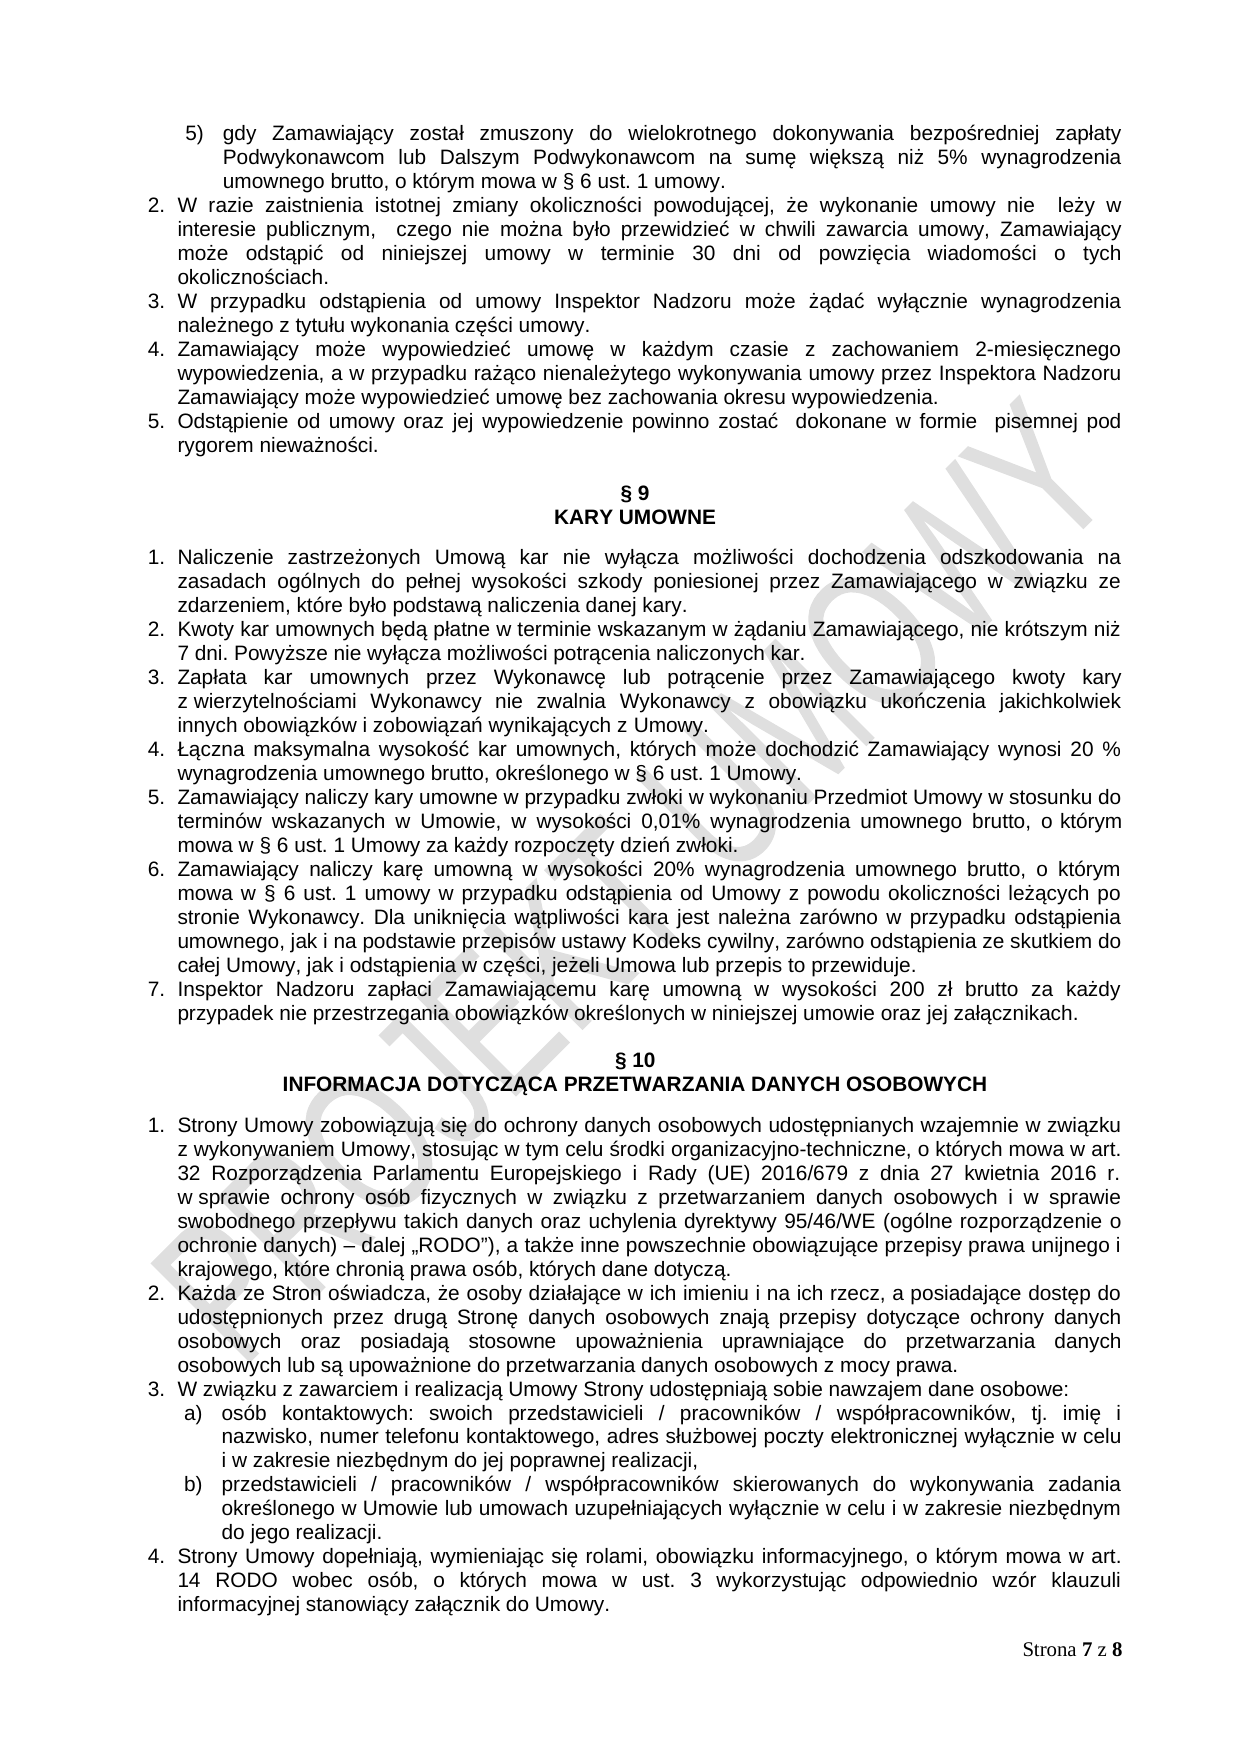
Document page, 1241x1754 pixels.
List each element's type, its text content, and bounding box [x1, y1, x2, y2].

list Łączna maksymalna wysokość kar umownych, których może dochodzić Zamawiający wynosi 20 % wynagrodzenia umownego brutto, określonego w § 6 ust. 1 Umowy. [148, 737, 1122, 785]
list W związku z zawarciem i realizacją Umowy Strony udostępniają sobie nawzajem dane osobowe: [148, 1376, 1122, 1400]
list Kwoty kar umownych będą płatne w terminie wskazanym w żądaniu Zamawiającego, nie krótszym niż 7 dni. Powyższe nie wyłącza możliwości potrącenia naliczonych kar. [148, 617, 1122, 665]
list W przypadku odstąpienia od umowy Inspektor Nadzoru może żądać wyłącznie wynagrodzenia należnego z tytułu wykonania części umowy. [148, 289, 1122, 337]
text § 10 INFORMACJA DOTYCZĄCA PRZETWARZANIA DANYCH OSOBOWYCH [148, 1048, 1122, 1096]
list Zamawiający naliczy kary umowne w przypadku zwłoki w wykonaniu Przedmiot Umowy w stosunku do terminów wskazanych w Umowie, w wysokości 0,01% wynagrodzenia umownego brutto, o którym mowa w § 6 ust. 1 Umowy za każdy rozpoczęty dzień zwłoki. [148, 785, 1122, 857]
list Każda ze Stron oświadcza, że osoby działające w ich imieniu i na ich rzecz, a posiadające dostęp do udostępnionych przez drugą Stronę danych osobowych znają przepisy dotyczące ochrony danych osobowych oraz posiadają stosowne upoważnienia uprawniające do przetwarzania danych osobowych lub są upoważnione do przetwarzania danych osobowych z mocy prawa. [148, 1281, 1122, 1376]
list Zamawiający naliczy karę umowną w wysokości 20% wynagrodzenia umownego brutto, o którym mowa w § 6 ust. 1 umowy w przypadku odstąpienia od Umowy z powodu okoliczności leżących po stronie Wykonawcy. Dla uniknięcia wątpliwości kara jest należna zarówno w przypadku odstąpienia umownego, jak i na podstawie przepisów ustawy Kodeks cywilny, zarówno odstąpienia ze skutkiem do całej Umowy, jak i odstąpienia w części, jeżeli Umowa lub przepis to przewiduje. [148, 857, 1122, 976]
list Zapłata kar umownych przez Wykonawcę lub potrącenie przez Zamawiającego kwoty kary z wierzytelnościami Wykonawcy nie zwalnia Wykonawcy z obowiązku ukończenia jakichkolwiek innych obowiązków i zobowiązań wynikających z Umowy. [148, 665, 1122, 737]
list Odstąpienie od umowy oraz jej wypowiedzenie powinno zostać dokonane w formie pisemnej pod rygorem nieważności. [148, 409, 1122, 457]
list Naliczenie zastrzeżonych Umową kar nie wyłącza możliwości dochodzenia odszkodowania na zasadach ogólnych do pełnej wysokości szkody poniesionej przez Zamawiającego w związku ze zdarzeniem, które było podstawą naliczenia danej kary. [148, 545, 1122, 617]
list gdy Zamawiający został zmuszony do wielokrotnego dokonywania bezpośredniej zapłaty Podwykonawcom lub Dalszym Podwykonawcom na sumę większą niż 5% wynagrodzenia umownego brutto, o którym mowa w § 6 ust. 1 umowy. [185, 121, 1122, 193]
list osób kontaktowych: swoich przedstawicieli / pracowników / współpracowników, tj. imię i nazwisko, numer telefonu kontaktowego, adres służbowej poczty elektronicznej wyłącznie w celu i w zakresie niezbędnym do jej poprawnej realizacji, [184, 1400, 1122, 1472]
list Strony Umowy dopełniają, wymieniając się rolami, obowiązku informacyjnego, o którym mowa w art. 14 RODO wobec osób, o których mowa w ust. 3 wykorzystując odpowiednio wzór klauzuli informacyjnej stanowiący załącznik do Umowy. [148, 1544, 1122, 1616]
list W razie zaistnienia istotnej zmiany okoliczności powodującej, że wykonanie umowy nie leży w interesie publicznym, czego nie można było przewidzieć w chwili zawarcia umowy, Zamawiający może odstąpić od niniejszej umowy w terminie 30 dni od powzięcia wiadomości o tych okolicznościach. [148, 193, 1122, 289]
text § 9 KARY UMOWNE [148, 481, 1122, 528]
list Zamawiający może wypowiedzieć umowę w każdym czasie z zachowaniem 2-miesięcznego wypowiedzenia, a w przypadku rażąco nienależytego wykonywania umowy przez Inspektora Nadzoru Zamawiający może wypowiedzieć umowę bez zachowania okresu wypowiedzenia. [148, 337, 1122, 409]
list Inspektor Nadzoru zapłaci Zamawiającemu karę umowną w wysokości 200 zł brutto za każdy przypadek nie przestrzegania obowiązków określonych w niniejszej umowie oraz jej załącznikach. [148, 976, 1122, 1024]
list Strony Umowy zobowiązują się do ochrony danych osobowych udostępnianych wzajemnie w związku z wykonywaniem Umowy, stosując w tym celu środki organizacyjno-techniczne, o których mowa w art. 32 Rozporządzenia Parlamentu Europejskiego i Rady (UE) 2016/679 z dnia 27 kwietnia 2016 r. w sprawie ochrony osób fizycznych w związku z przetwarzaniem danych osobowych i w sprawie swobodnego przepływu takich danych oraz uchylenia dyrektywy 95/46/WE (ogólne rozporządzenie o ochronie danych) – dalej „RODO”), a także inne powszechnie obowiązujące przepisy prawa unijnego i krajowego, które chronią prawa osób, których dane dotyczą. [148, 1113, 1122, 1281]
list przedstawicieli / pracowników / współpracowników skierowanych do wykonywania zadania określonego w Umowie lub umowach uzupełniających wyłącznie w celu i w zakresie niezbędnym do jego realizacji. [184, 1472, 1122, 1544]
